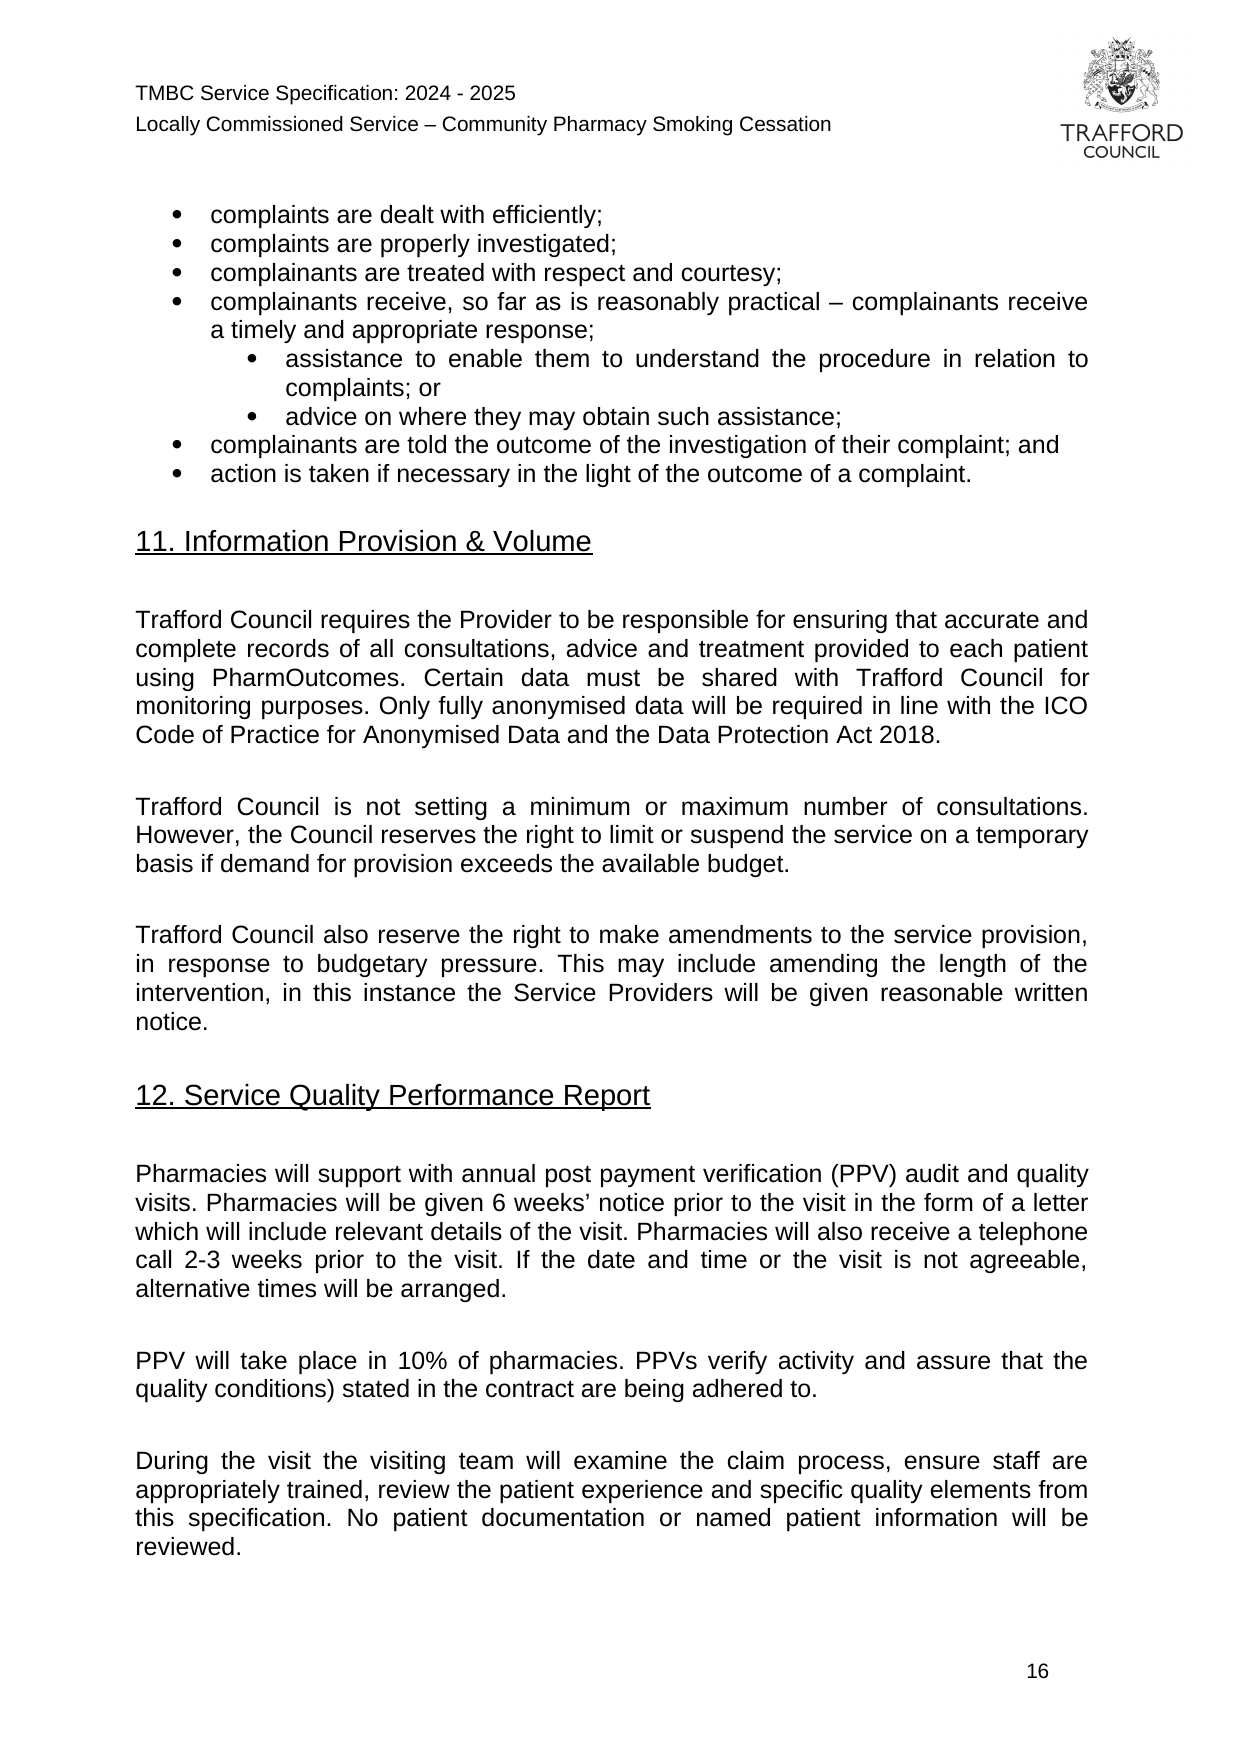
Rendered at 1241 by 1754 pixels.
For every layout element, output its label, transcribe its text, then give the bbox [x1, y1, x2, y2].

text Trafford Council also reserve the right to make amendments to the service provision, in response to budgetary pressure. This may include amending the length of the intervention, in this instance the Service Providers will be given reasonable written notice. [135, 920, 1090, 1035]
list complainants are treated with respect and courtesy; [173, 258, 1090, 286]
text Trafford Council is not setting a minimum or maximum number of consultations. However, the Council reserves the right to limit or suspend the service on a temporary basis if demand for provision exceeds the available budget. [135, 791, 1090, 878]
list complaints are dealt with efficiently; [173, 200, 1090, 229]
list complaints are properly investigated; [173, 229, 1090, 258]
list action is taken if necessary in the light of the outcome of a complaint. [173, 459, 1090, 488]
list complainants receive, so far as is reasonably practical – complainants receive a timely and appropriate response; [173, 286, 1090, 344]
text During the visit the visiting team will examine the claim process, ensure staff are appropriately trained, review the patient experience and specific quality elements from this specification. No patient documentation or named patient information will be reviewed. [135, 1446, 1090, 1561]
list advice on where they may obtain such assistance; [248, 402, 1090, 431]
picture [1046, 22, 1197, 173]
text PPV will take place in 10% of pharmacies. PPVs verify activity and assure that the quality conditions) stated in the contract are being adhered to. [135, 1346, 1090, 1403]
text 12. Service Quality Performance Report [135, 1078, 1090, 1112]
text Trafford Council requires the Provider to be responsible for ensuring that accurate and complete records of all consultations, advice and treatment provided to each patient using PharmOutcomes. Certain data must be shared with Trafford Council for monitoring purposes. Only fully anonymised data will be required in line with the ICO Code of Practice for Anonymised Data and the Data Protection Act 2018. [135, 605, 1090, 749]
list assistance to enable them to understand the procedure in relation to complaints; or [248, 344, 1090, 402]
list complainants are told the outcome of the investigation of their complaint; and [173, 431, 1090, 459]
text Pharmacies will support with annual post payment verification (PPV) audit and quality visits. Pharmacies will be given 6 weeks’ notice prior to the visit in the form of a letter which will include relevant details of the visit. Pharmacies will also receive a telephone call 2-3 weeks prior to the visit. If the date and time or the visit is not agreeable, alternative times will be arranged. [135, 1159, 1090, 1303]
text 11. Information Provision & Volume [135, 524, 1090, 557]
